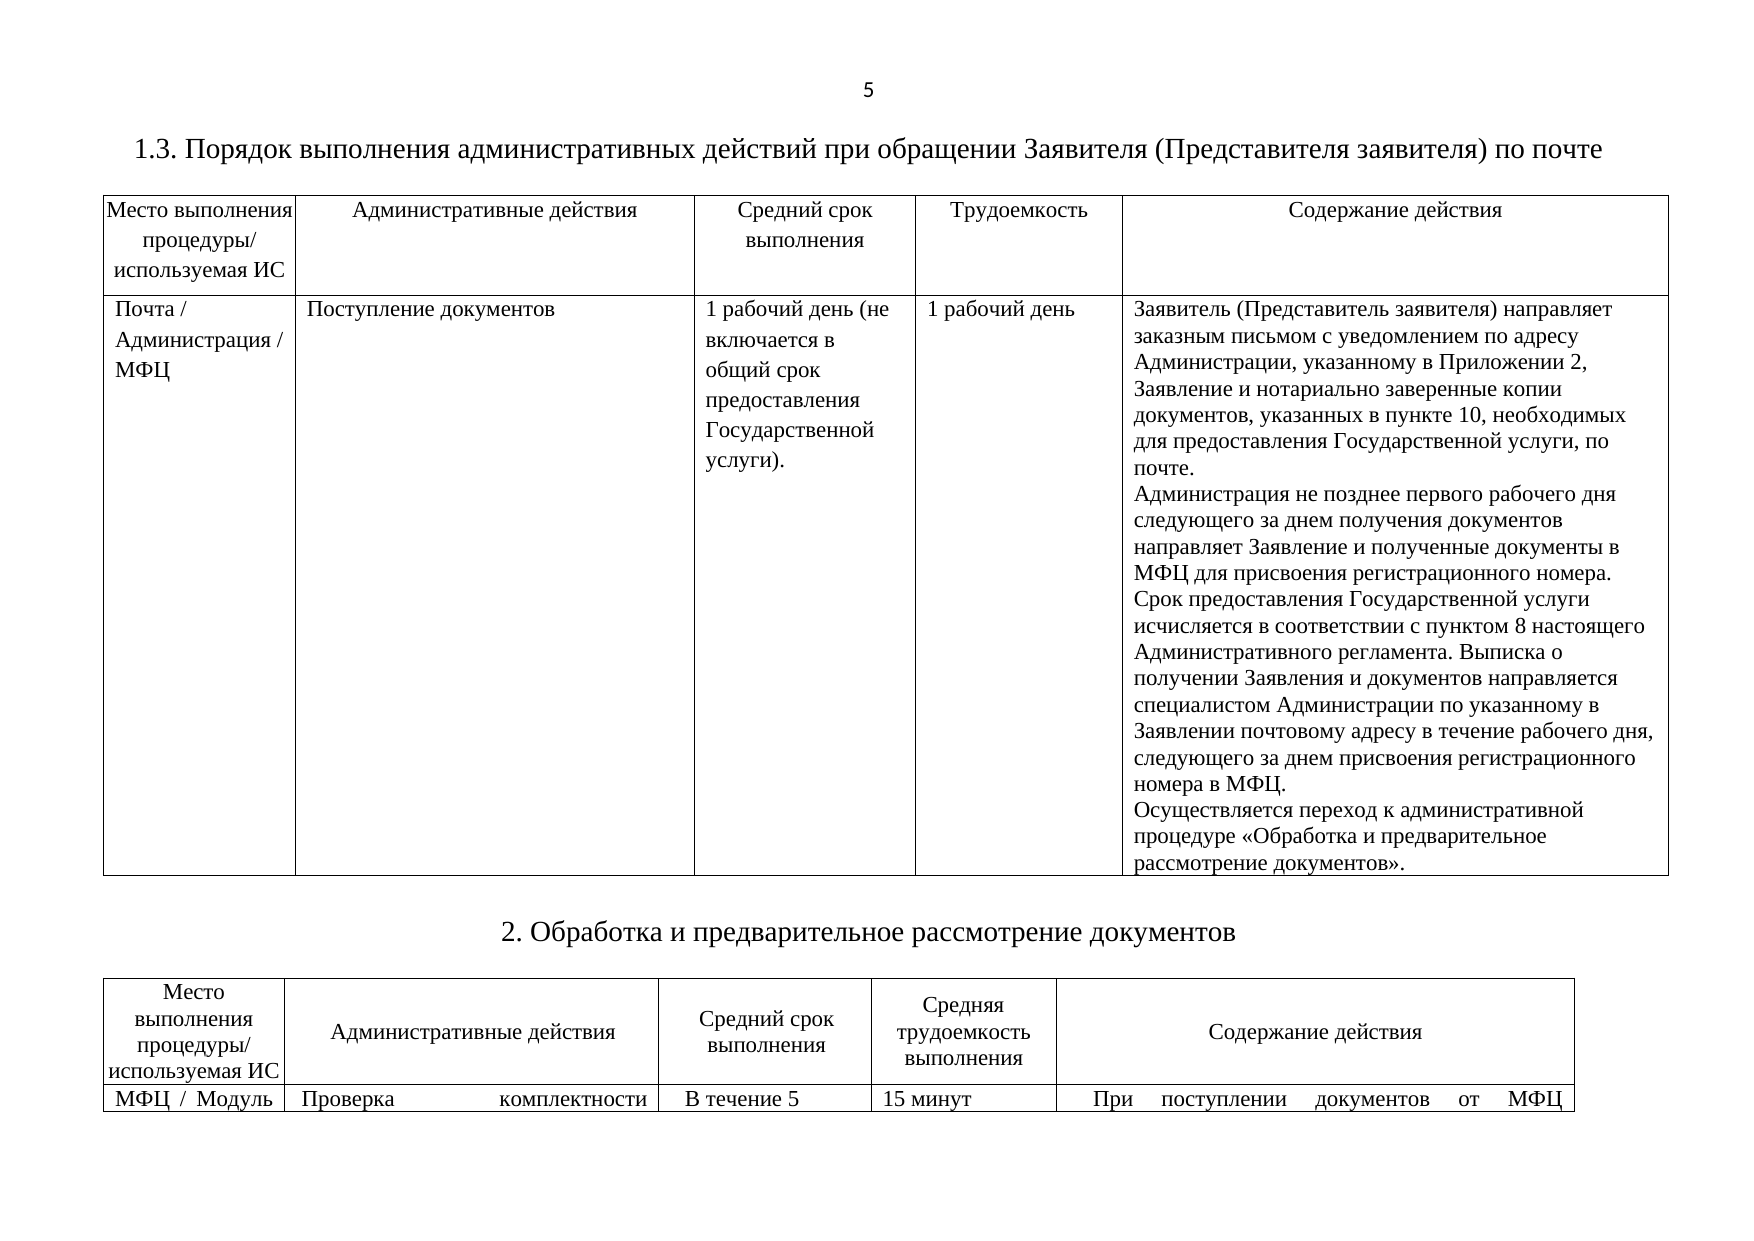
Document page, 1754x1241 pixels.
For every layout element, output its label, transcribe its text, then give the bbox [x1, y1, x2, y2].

table_header Место выполнения процедуры/ используемая ИС [104, 196, 295, 294]
table_cell 1 рабочий день [916, 296, 1122, 875]
table_header Административные действия [285, 979, 658, 1084]
table_cell 1 рабочий день (не включается в общий срок предоставления Государственной услуги). [695, 296, 915, 875]
table_cell 15 минут [872, 1085, 1056, 1111]
text 2. Обработка и предварительное рассмотрение документов [133, 914, 1604, 947]
table_cell Почта / Администрация / МФЦ [104, 296, 295, 875]
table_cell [1057, 1085, 1574, 1111]
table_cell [285, 1085, 658, 1111]
table_header Средняя трудоемкость выполнения [872, 979, 1056, 1084]
text 1.3. Порядок выполнения административных действий при обращении Заявителя (Представителя заявителя) по почте [133, 131, 1604, 164]
table_header Трудоемкость [916, 196, 1122, 294]
table_header Средний срок выполнения [659, 979, 871, 1084]
table_header Содержание действия [1123, 196, 1668, 294]
table_cell Поступление документов [296, 296, 694, 875]
table_header Средний срок выполнения [695, 196, 915, 294]
table_header Место выполнения процедуры/ используемая ИС [104, 979, 284, 1084]
table_cell Заявитель (Представитель заявителя) направляет заказным письмом с уведомлением по адресу Администрации, указанному в Приложении 2, Заявление и нотариально заверенные копии документов, указанных в пункте 10, необходимых для предоставления Государственной услуги, по почте. Администрация не позднее первого рабочего дня следующего за днем получения документов направляет Заявление и полученные документы в МФЦ для присвоения регистрационного номера. Срок предоставления Государственной услуги исчисляется в соответствии с пунктом 8 настоящего Административного регламента. Выписка о получении Заявления и документов направляется специалистом Администрации по указанному в Заявлении почтовому адресу в течение рабочего дня, следующего за днем присвоения регистрационного номера в МФЦ. Осуществляется переход к административной процедуре «Обработка и предварительное рассмотрение документов». [1123, 296, 1668, 875]
table_header Административные действия [296, 196, 694, 294]
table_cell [104, 1085, 284, 1111]
table_header Содержание действия [1057, 979, 1574, 1084]
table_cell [659, 1085, 871, 1111]
